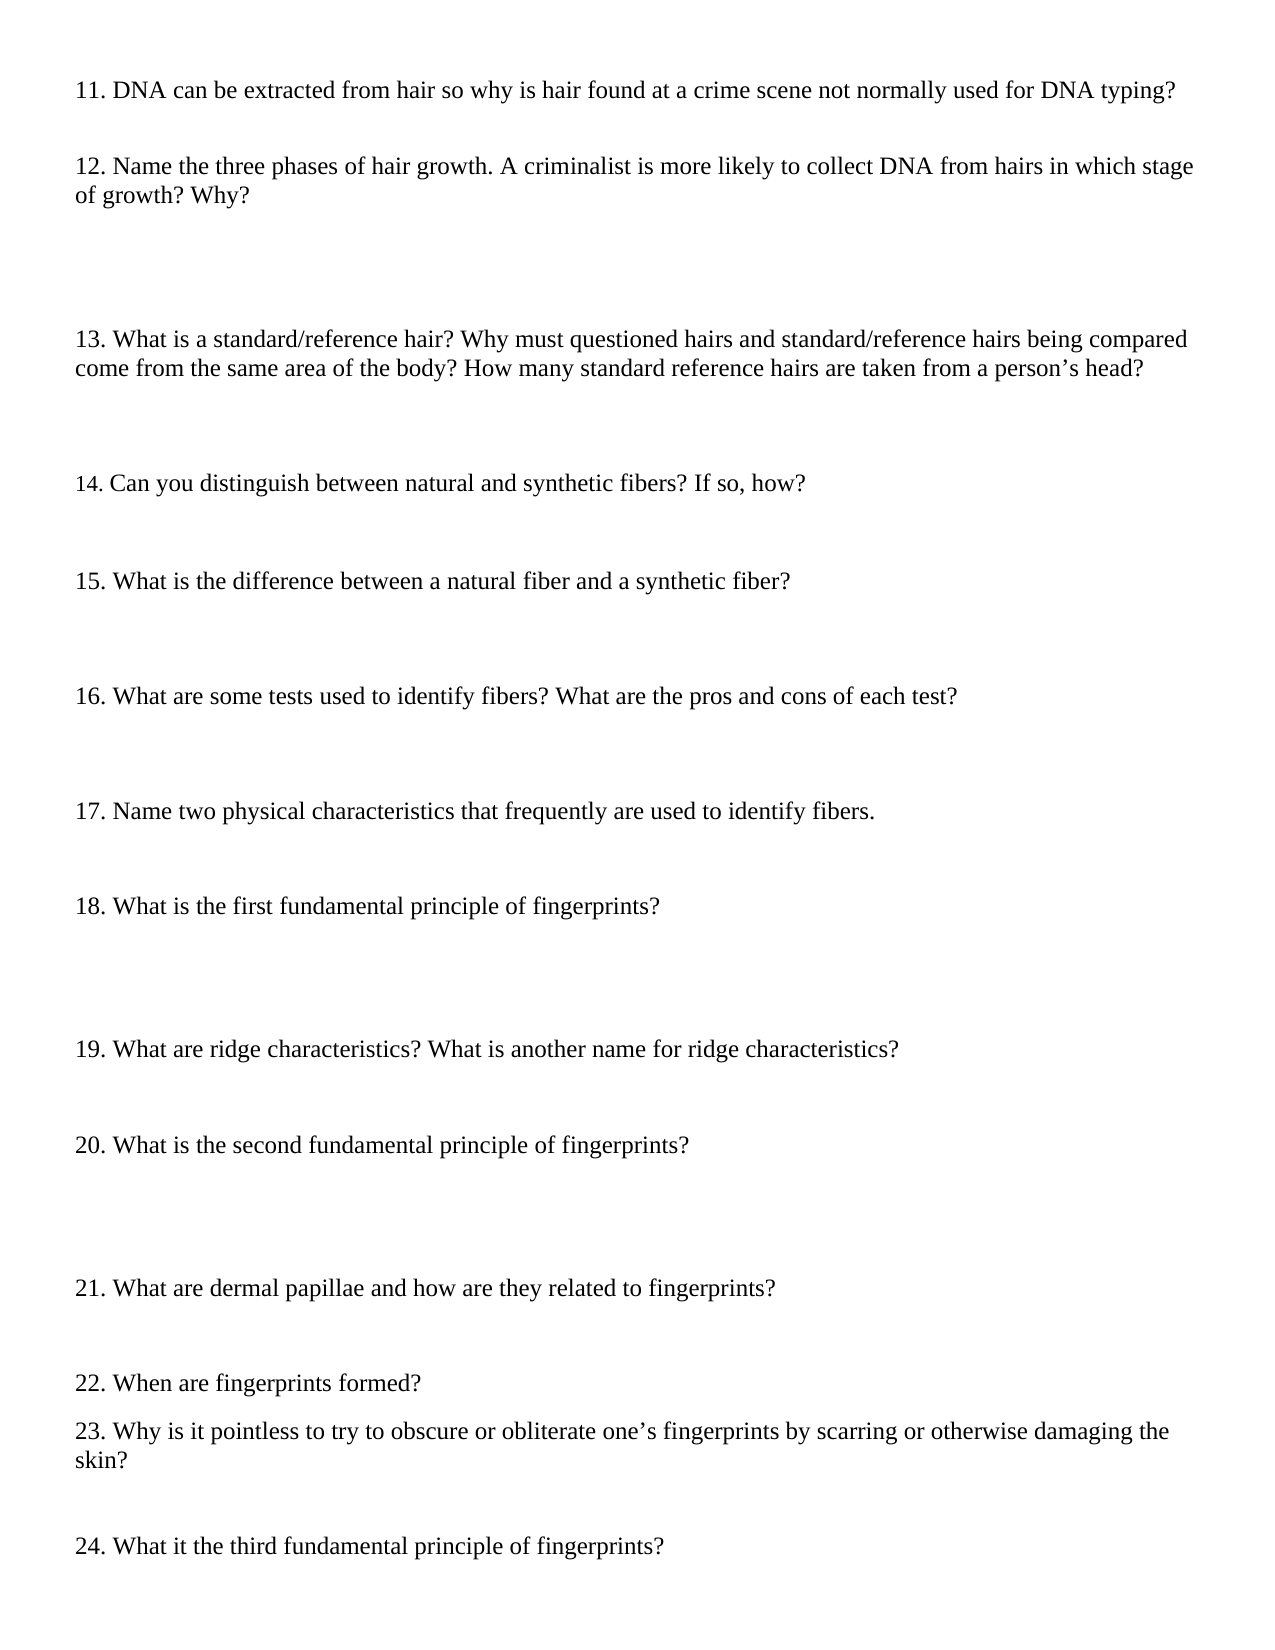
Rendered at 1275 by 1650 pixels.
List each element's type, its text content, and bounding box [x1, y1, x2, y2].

text 18. What is the first fundamental principle of fingerprints? [75, 891, 1200, 920]
text 12. Name the three phases of hair growth. A criminalist is more likely to collect DNA from hairs in which stage of growth? Why? [75, 151, 1200, 209]
text 21. What are dermal papillae and how are they related to fingerprints? [75, 1273, 1200, 1302]
text 16. What are some tests used to identify fibers? What are the pros and cons of each test? [75, 681, 1200, 710]
text 23. Why is it pointless to try to obscure or obliterate one’s fingerprints by scarring or otherwise damaging the skin? [75, 1416, 1200, 1473]
text 24. What it the third fundamental principle of fingerprints? [75, 1531, 1200, 1560]
text 14. Can you distinguish between natural and synthetic fibers? If so, how? [75, 468, 1200, 496]
text 20. What is the second fundamental principle of fingerprints? [75, 1130, 1200, 1158]
text 15. What is the difference between a natural fiber and a synthetic fiber? [75, 566, 1200, 595]
text 19. What are ridge characteristics? What is another name for ridge characteristics? [75, 1034, 1200, 1063]
text 11. DNA can be extracted from hair so why is hair found at a crime scene not normally used for DNA typing? [75, 75, 1200, 104]
text 17. Name two physical characteristics that frequently are used to identify fibers. [75, 796, 1200, 824]
text 13. What is a standard/reference hair? Why must questioned hairs and standard/reference hairs being compared come from the same area of the body? How many standard reference hairs are taken from a person’s head? [75, 324, 1200, 381]
text 22. When are fingerprints formed? [75, 1368, 1200, 1397]
